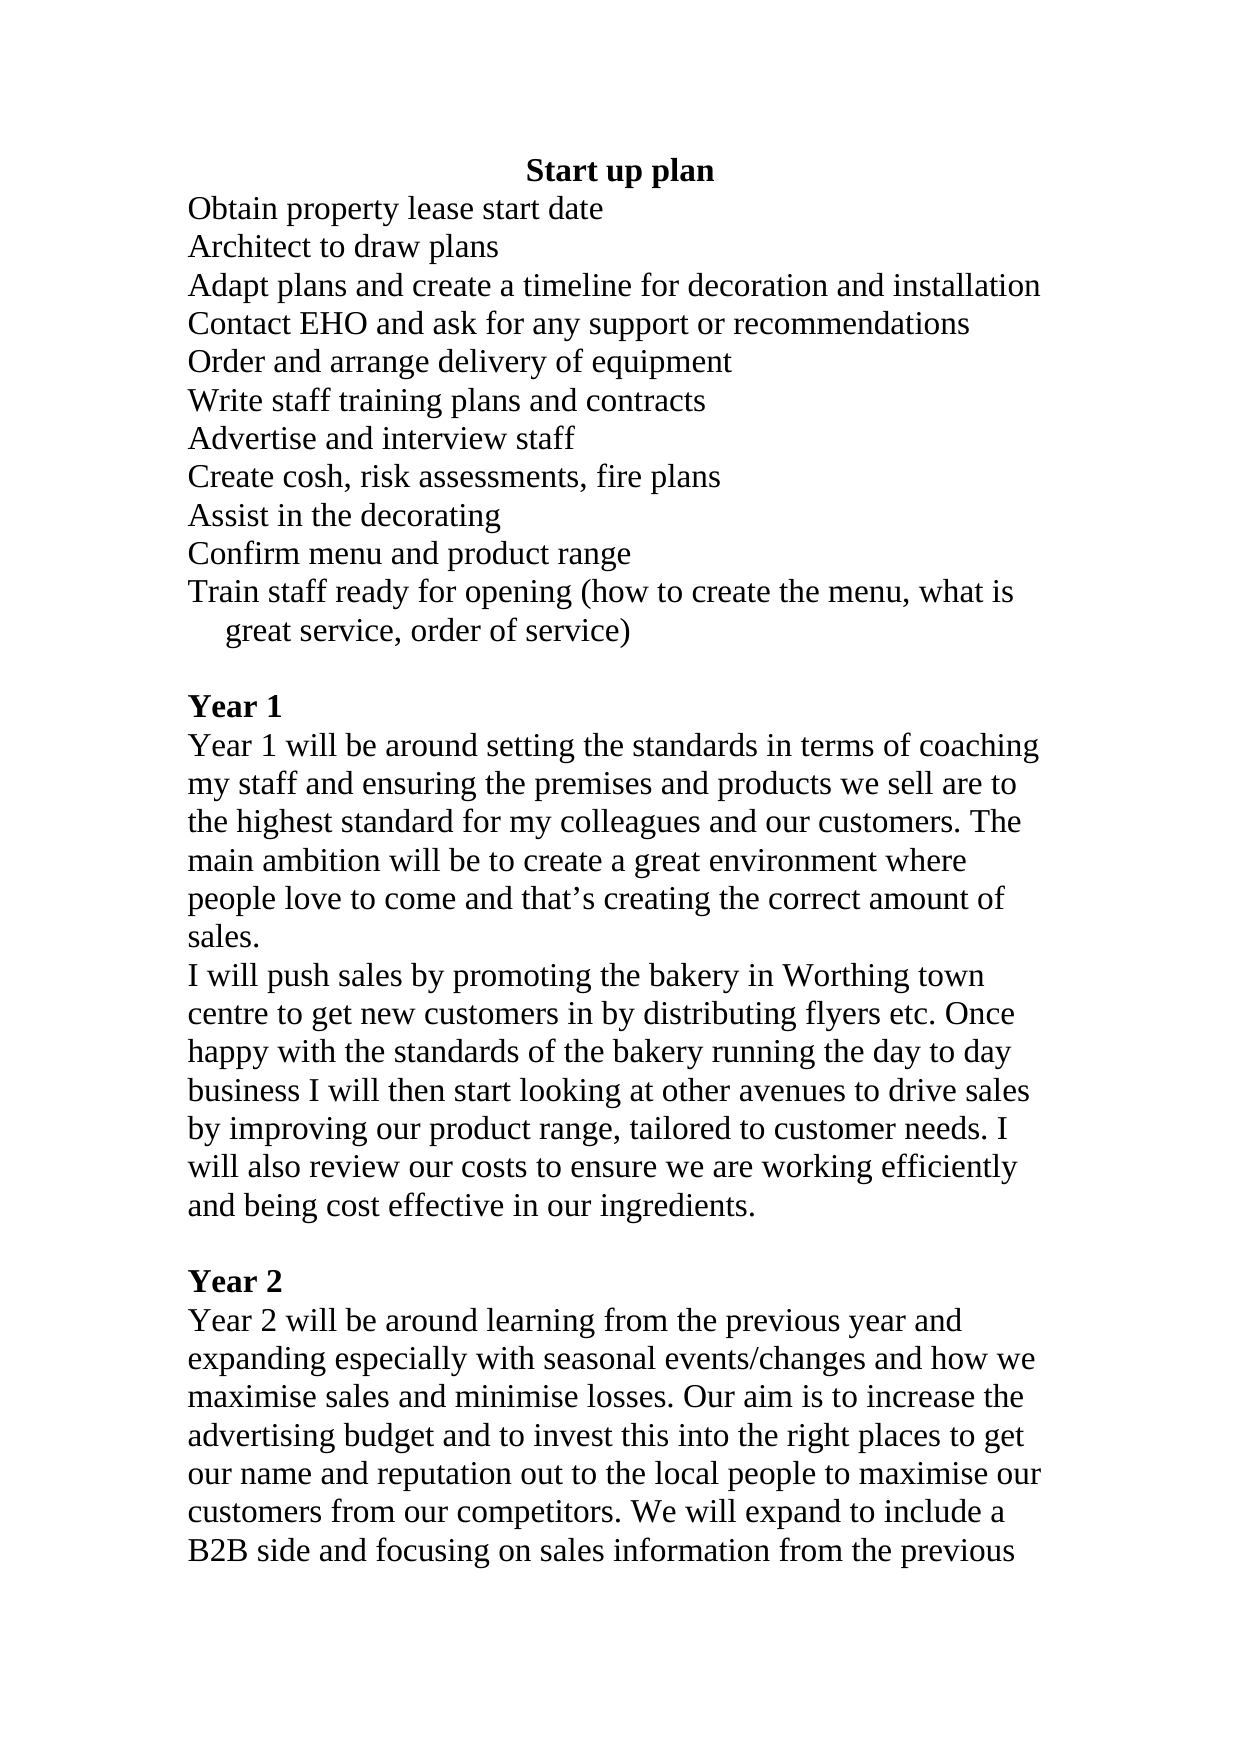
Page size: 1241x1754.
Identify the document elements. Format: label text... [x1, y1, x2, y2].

text Create cosh, risk assessments, fire plans [187, 457, 1053, 495]
text Year 1 [187, 687, 1053, 725]
text Advertise and interview staff [187, 418, 1053, 457]
text Adapt plans and create a timeline for decoration and installation [187, 265, 1053, 303]
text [187, 1300, 1053, 1568]
text Obtain property lease start date [187, 188, 1053, 227]
text Architect to draw plans [187, 227, 1053, 265]
text Train staff ready for opening (how to create the menu, what is great service, order of service) [187, 572, 1053, 648]
text Year 1 will be around setting the standards in terms of coaching my staff and ensuring the premises and products we sell are to the highest standard for my colleagues and our customers. The main ambition will be to create a great environment where people love to come and that’s creating the correct amount of sales. [187, 725, 1053, 955]
text Confirm menu and product range [187, 533, 1053, 572]
text Order and arrange delivery of equipment [187, 342, 1053, 380]
text Write staff training plans and contracts [187, 380, 1053, 418]
text I will push sales by promoting the bakery in Worthing town centre to get new customers in by distributing flyers etc. Once happy with the standards of the bakery running the day to day business I will then start looking at other avenues to drive sales by improving our product range, tailored to customer needs. I will also review our costs to ensure we are working efficiently and being cost effective in our ingredients. [187, 955, 1053, 1223]
text Assist in the decorating [187, 495, 1053, 533]
text Year 2 [187, 1262, 1053, 1300]
text Start up plan [187, 150, 1053, 188]
text Contact EHO and ask for any support or recommendations [187, 303, 1053, 342]
